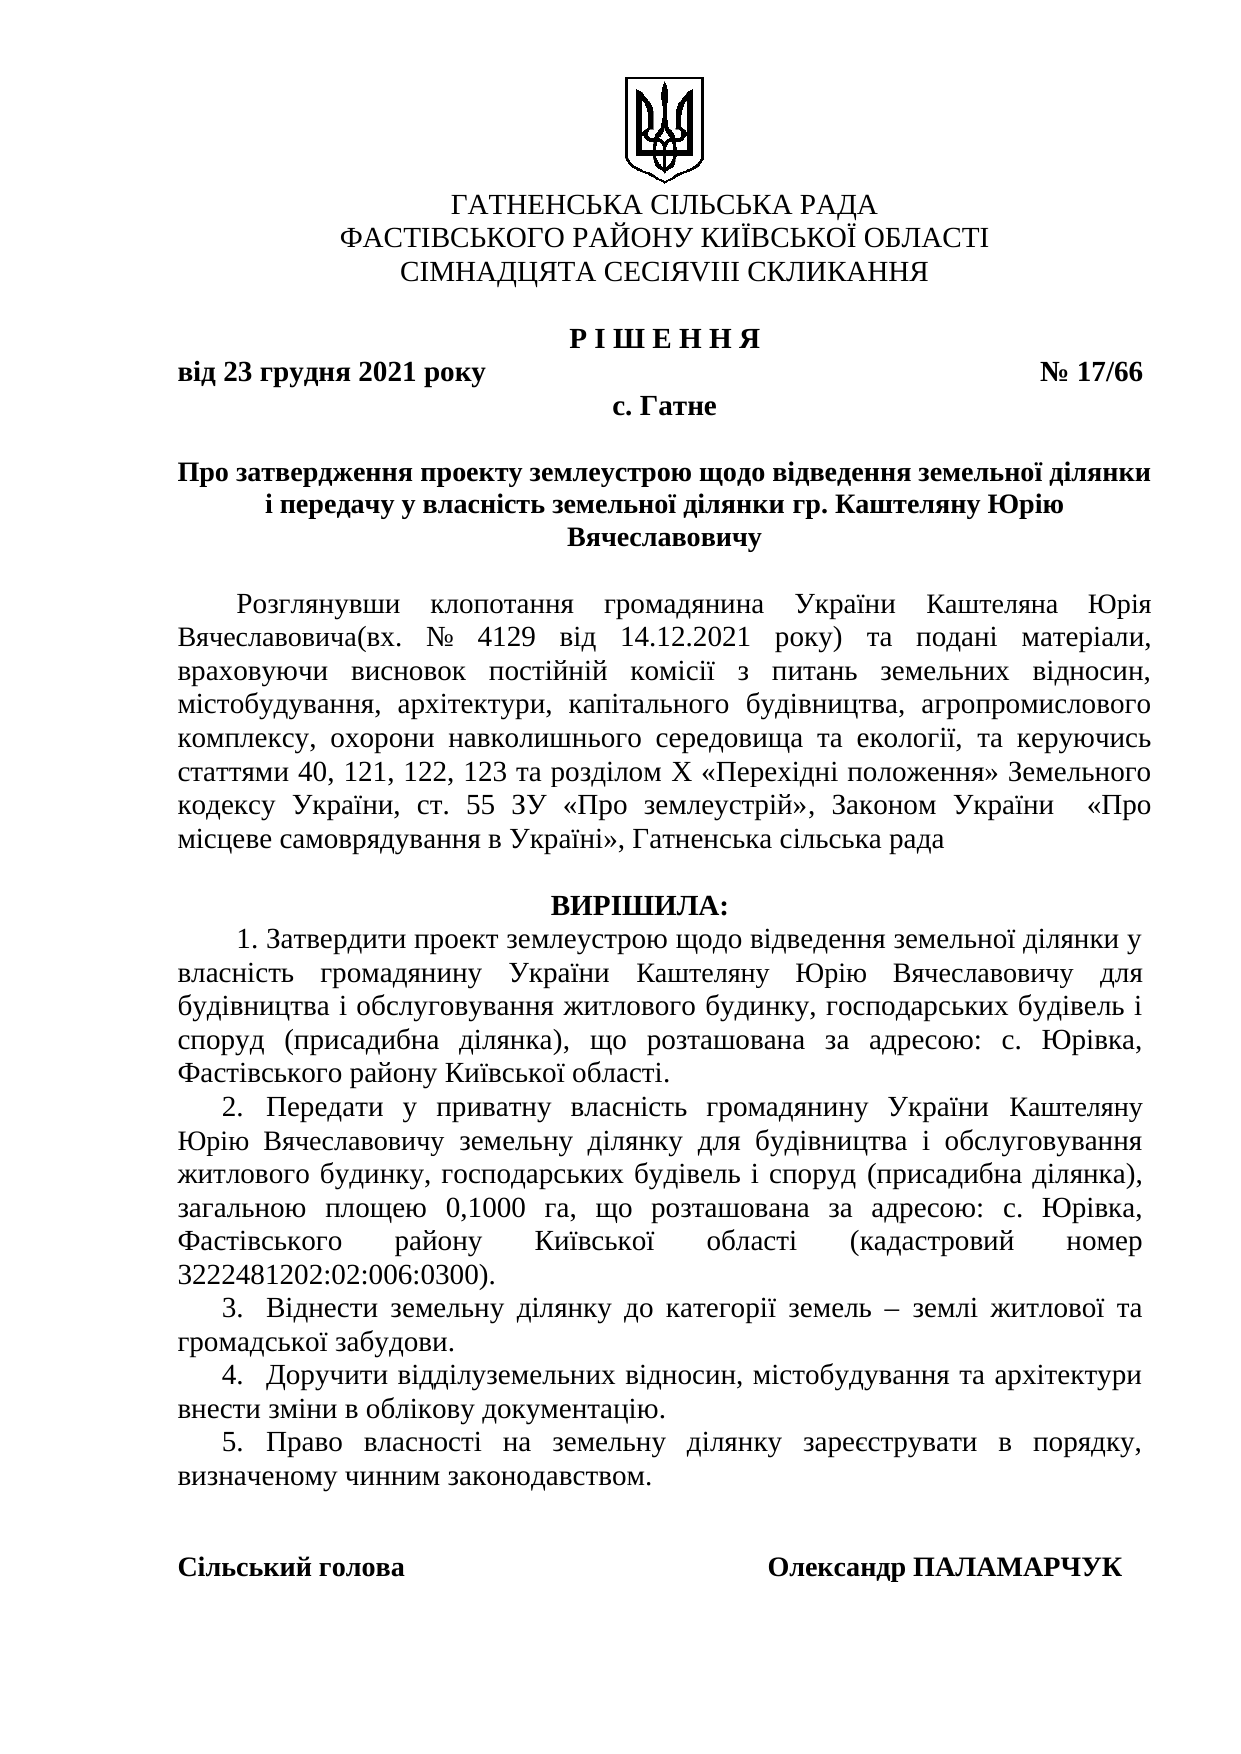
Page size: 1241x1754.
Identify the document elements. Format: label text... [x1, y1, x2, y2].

text ФАСТІВСЬКОГО РАЙОНУ КИЇВСЬКОЇ ОБЛАСТІ [177, 220, 1152, 254]
text с. Гатне [177, 388, 1152, 422]
text від 23 грудня 2021 року № 17/66 [177, 354, 1152, 388]
list Передати у приватну власність громадянину України Каштеляну Юрію Вячеславовичу земельну ділянку для будівництва і обслуговування житлового будинку, господарських будівель і споруд (присадибна ділянка), загальною площею 0,1000 га, що розташована за адресою: с. Юрівка, Фастівського району Київської області (кадастровий номер 3222481202:02:006:0300). [177, 1089, 1143, 1290]
text Сільський голова Олександр ПАЛАМАРЧУК [177, 1549, 1152, 1582]
text ГАТНЕНСЬКА СІЛЬСЬКА РАДА [177, 187, 1152, 220]
text СІМНАДЦЯТА СЕСІЯVІІІ СКЛИКАННЯ [177, 254, 1152, 287]
list Право власності на земельну ділянку зареєструвати в порядку, визначеному чинним законодавством. [177, 1424, 1143, 1492]
text Р І Ш Е Н Н Я [177, 321, 1152, 354]
list Віднести земельну ділянку до категорії земель – землі житлової та громадської забудови. [177, 1290, 1143, 1357]
text Розглянувши клопотання громадянина України Каштеляна Юрія Вячеславовича(вх. № 4129 від 14.12.2021 року) та подані матеріали, враховуючи висновок постійній комісії з питань земельних відносин, містобудування, архітектури, капітального будівництва, агропромислового комплексу, охорони навколишнього середовища та екології, та керуючись статтями 40, 121, 122, 123 та розділом X «Перехідні положення» Земельного кодексу України, ст. 55 ЗУ «Про землеустрій», Законом України «Про місцеве самоврядування в Україні», Гатненська сільська рада [177, 586, 1152, 787]
text Про затвердження проекту землеустрою щодо відведення земельної ділянки і передачу у власність земельної ділянки гр. Каштеляну Юрію Вячеславовичу [177, 455, 1152, 552]
list Доручити відділуземельних відносин, містобудування та архітектури внести зміни в облікову документацію. [177, 1357, 1143, 1424]
text Розглянувши клопотання громадянина України Каштеляна Юрія Вячеславовича(вх. № 4129 від 14.12.2021 року) та подані матеріали, враховуючи висновок постійній комісії з питань земельних відносин, містобудування, архітектури, капітального будівництва, агропромислового комплексу, охорони навколишнього середовища та екології, та керуючись статтями 40, 121, 122, 123 та розділом X «Перехідні положення» Земельного кодексу України, ст. 55 ЗУ «Про землеустрій», Законом України «Про місцеве самоврядування в Україні», Гатненська сільська рада [177, 787, 1152, 854]
list Затвердити проект землеустрою щодо відведення земельної ділянки у власність громадянину України Каштеляну Юрію Вячеславовичу для будівництва і обслуговування житлового будинку, господарських будівель і споруд (присадибна ділянка), що розташована за адресою: с. Юрівка, Фастівського району Київської області. [177, 921, 1143, 1089]
text ВИРІШИЛА: [118, 888, 1162, 921]
